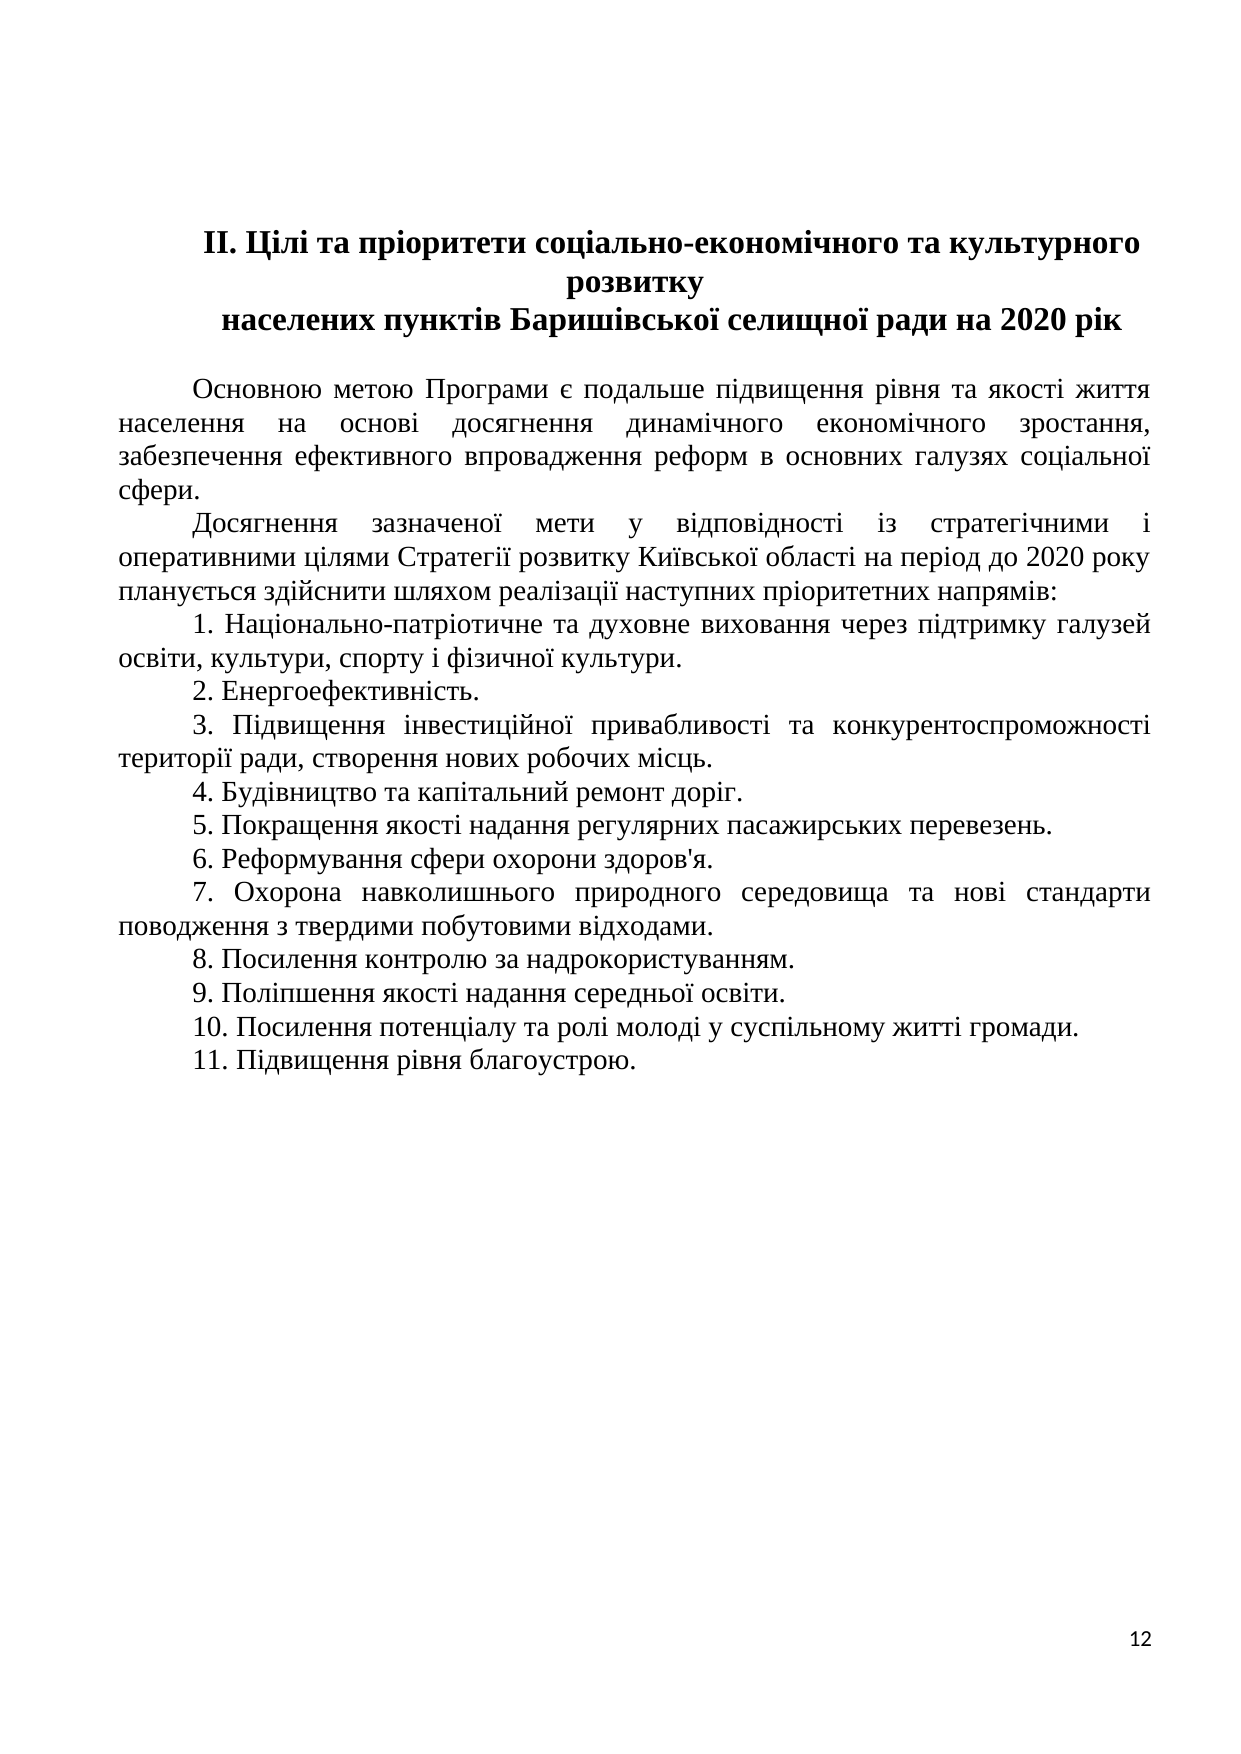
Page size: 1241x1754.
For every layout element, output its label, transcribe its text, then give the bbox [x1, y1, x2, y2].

text 5. Покращення якості надання регулярних пасажирських перевезень. [118, 807, 1152, 841]
text 10. Посилення потенціалу та ролі молоді у суспільному житті громади. [118, 1009, 1152, 1042]
text 8. Посилення контролю за надрокористуванням. [118, 942, 1152, 975]
text Досягнення зазначеної мети у відповідності із стратегічними і оперативними цілями Стратегії розвитку Київської області на період до 2020 року планується здійснити шляхом реалізації наступних пріоритетних напрямів: [118, 506, 1152, 606]
text 9. Поліпшення якості надання середньої освіти. [118, 975, 1152, 1009]
text 3. Підвищення інвестиційної привабливості та конкурентоспроможності території ради, створення нових робочих місць. [118, 707, 1152, 774]
text 11. Підвищення рівня благоустрою. [118, 1042, 1152, 1076]
text ІІ. Цілі та пріоритети соціально-економічного та культурного розвитку [118, 223, 1152, 299]
text Основною метою Програми є подальше підвищення рівня та якості життя населення на основі досягнення динамічного економічного зростання, забезпечення ефективного впровадження реформ в основних галузях соціальної сфери. [118, 371, 1152, 506]
text 4. Будівництво та капітальний ремонт доріг. [118, 774, 1152, 807]
text населених пунктів Баришівської селищної ради на 2020 рік [118, 299, 1152, 338]
text 6. Реформування сфери охорони здоров'я. [118, 841, 1152, 874]
text 2. Енергоефективність. [118, 673, 1152, 707]
text 1. Національно-патріотичне та духовне виховання через підтримку галузей освіти, культури, спорту і фізичної культури. [118, 606, 1152, 673]
text 7. Охорона навколишнього природного середовища та нові стандарти поводження з твердими побутовими відходами. [118, 874, 1152, 942]
